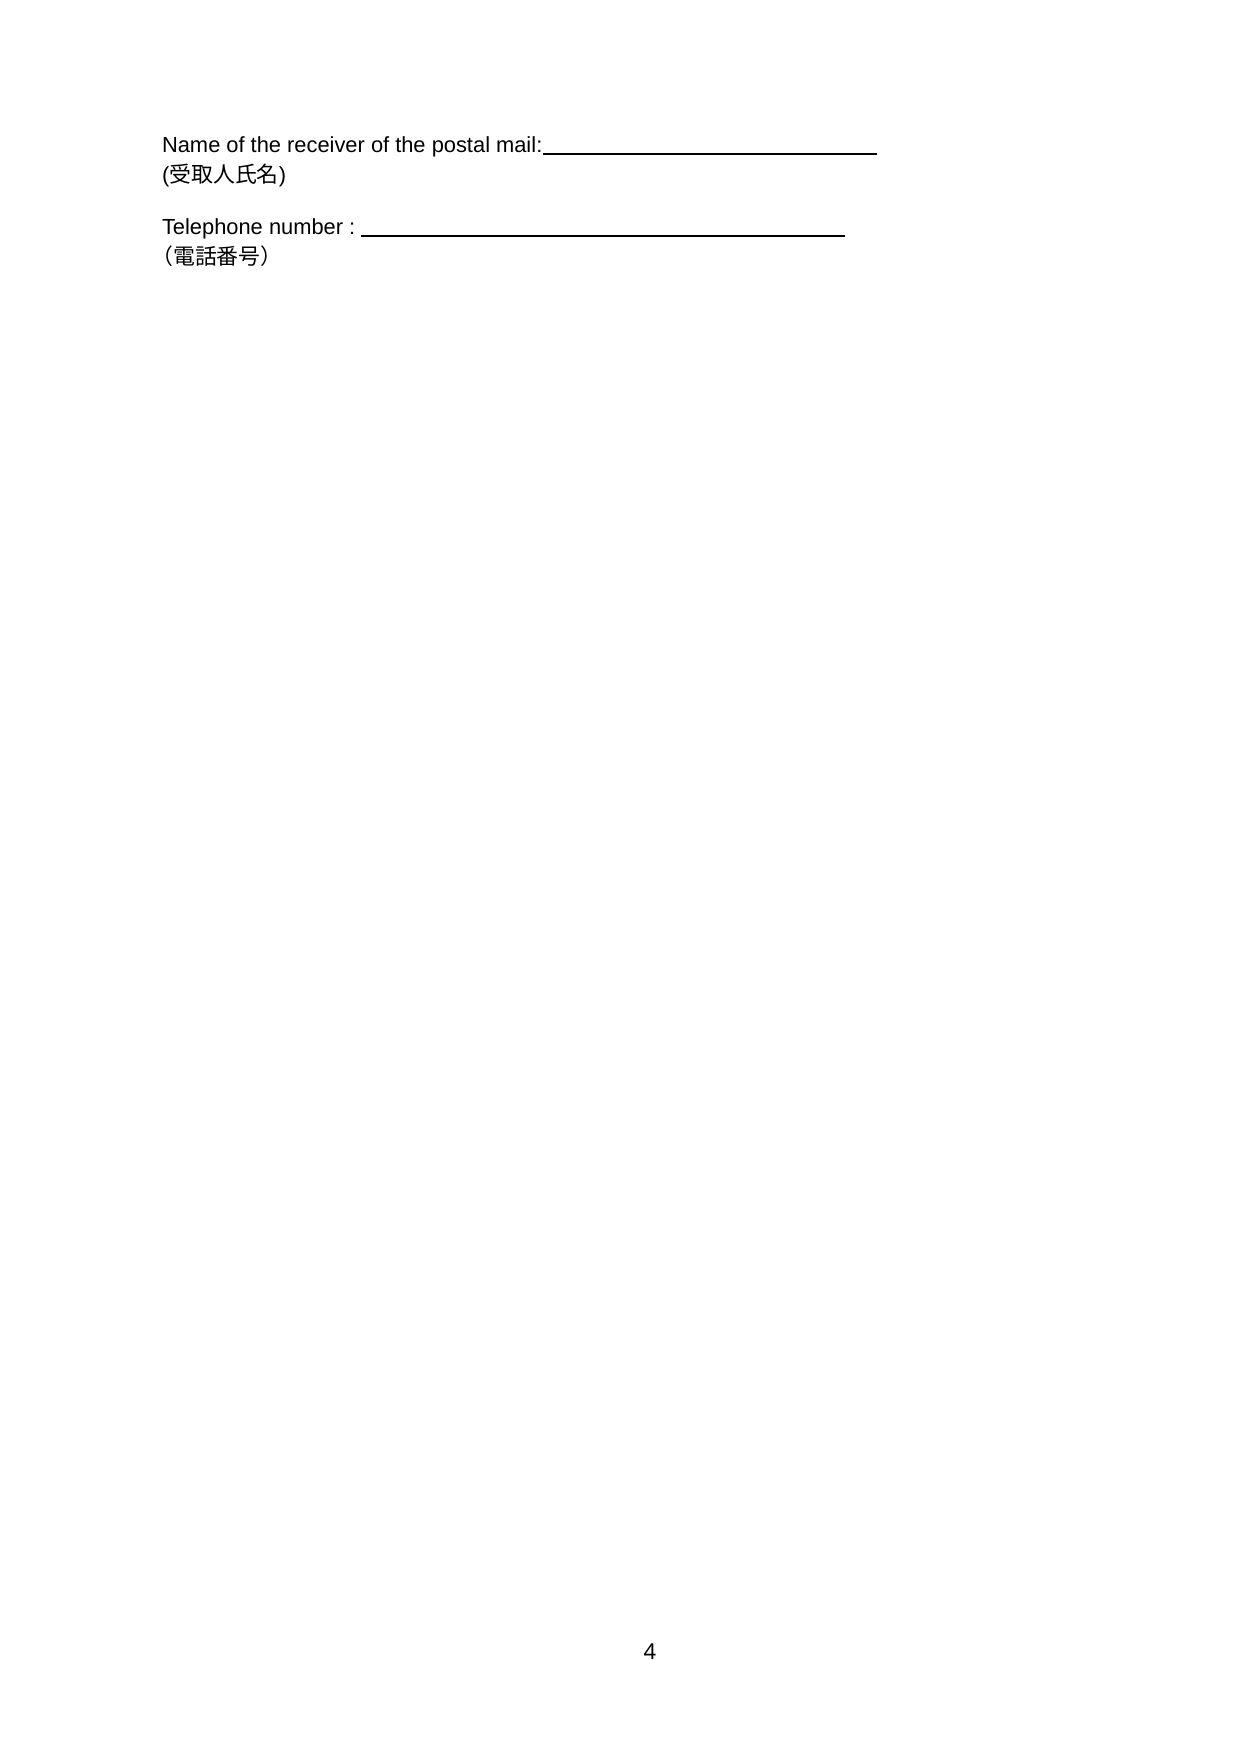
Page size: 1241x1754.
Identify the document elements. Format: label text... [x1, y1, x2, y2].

text (受取人氏名) [118, 157, 1181, 188]
text （電話番号） [118, 239, 1181, 271]
text Telephone number : [118, 214, 1181, 239]
text Name of the receiver of the postal mail: [118, 132, 1181, 157]
